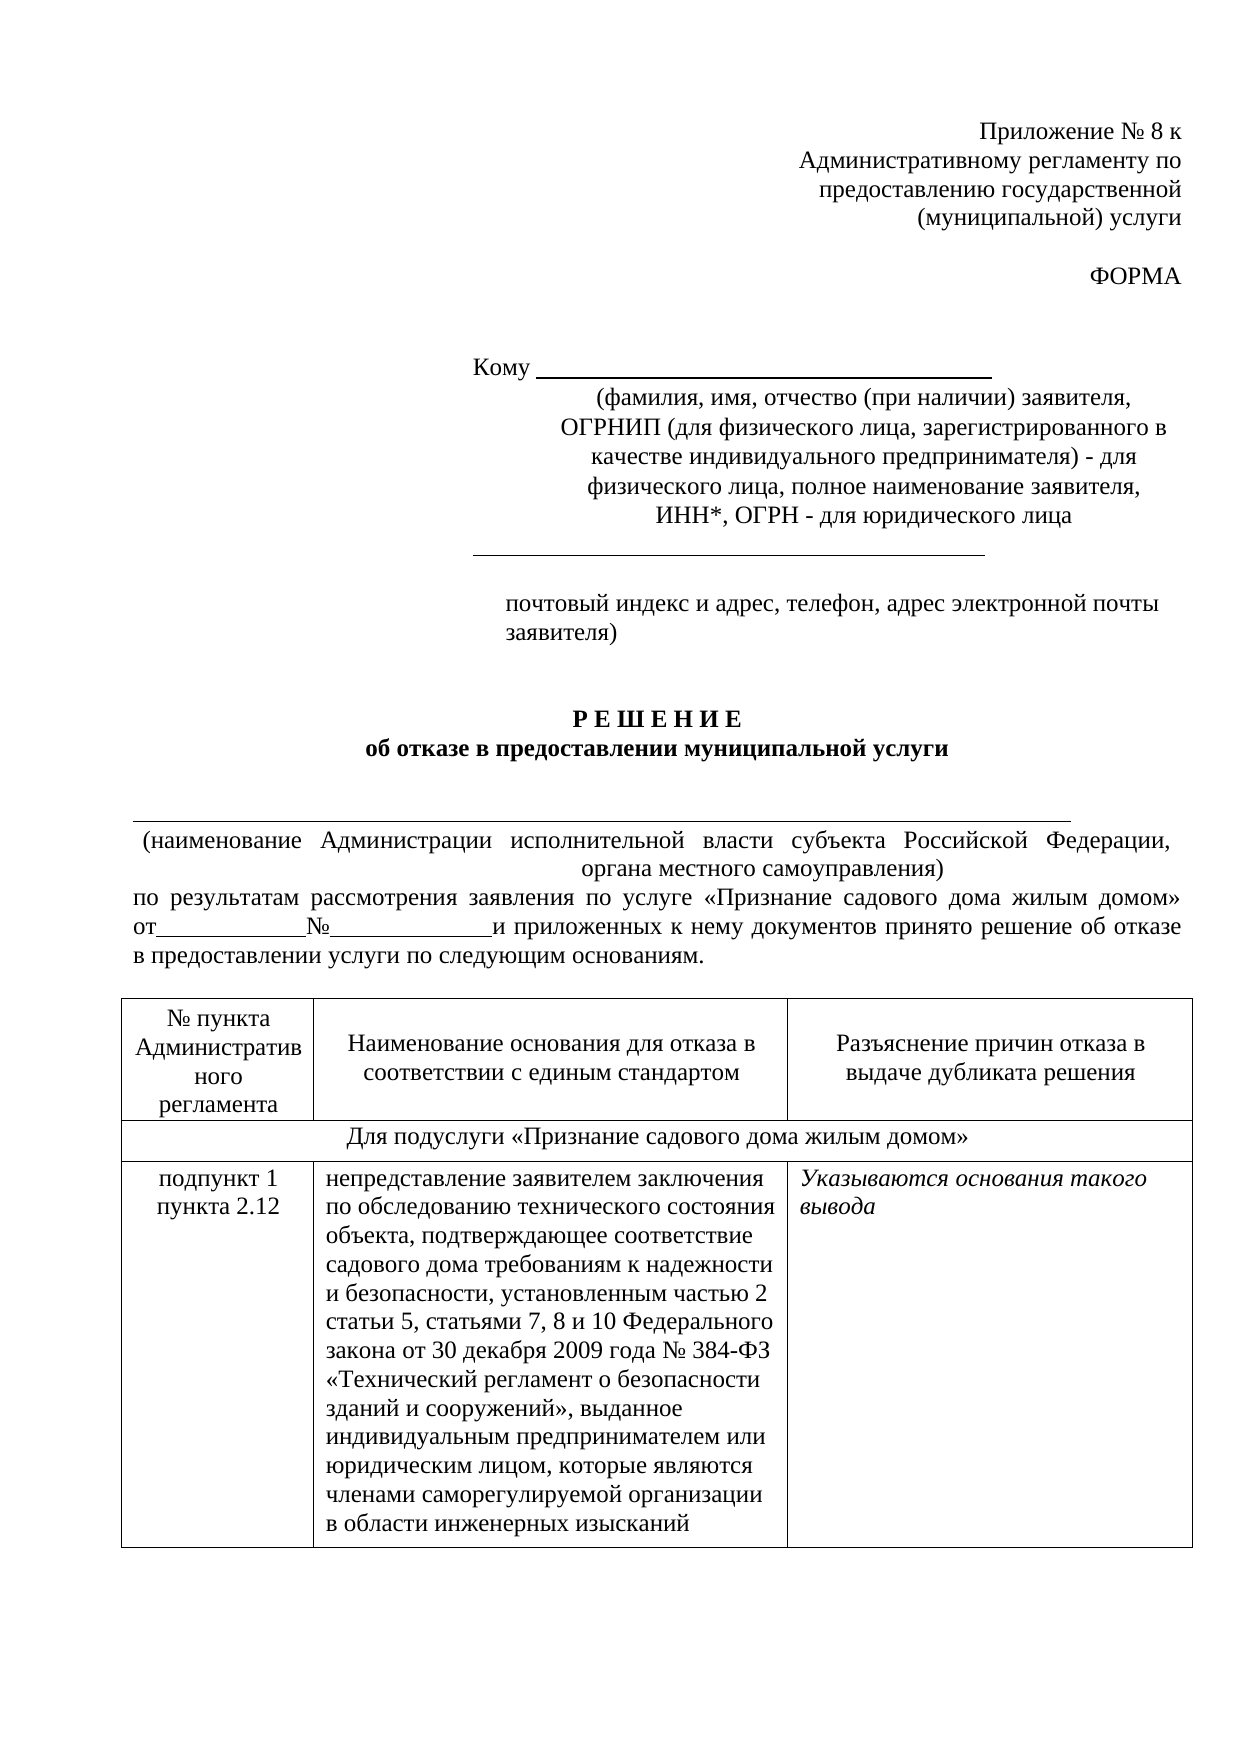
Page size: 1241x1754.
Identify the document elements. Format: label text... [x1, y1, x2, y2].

text ФОРМА [102, 261, 1181, 290]
text почтовый индекс и адрес, телефон, адрес электронной почты заявителя) [505, 588, 1205, 646]
text (наименование Администрации исполнительной власти субъекта Российской Федерации, органа местного самоуправления) [142, 821, 1171, 882]
table_header Разъяснение причин отказа в выдаче дубликата решения [788, 999, 1192, 1120]
table_header Наименование основания для отказа в соответствии с единым стандартом [314, 999, 787, 1120]
table_cell непредставление заявителем заключения по обследованию технического состояния объекта, подтверждающее соответствие садового дома требованиям к надежности и безопасности, установленным частью 2 статьи 5, статьями 7, 8 и 10 Федерального закона от 30 декабря 2009 года № 384-ФЗ «Технический регламент о безопасности зданий и сооружений», выданное индивидуальным предпринимателем или юридическим лицом, которые являются членами саморегулируемой организации в области инженерных изысканий [314, 1162, 787, 1547]
text Р Е Ш Е Н И Е [109, 704, 1205, 733]
text (муниципальной) услуги [102, 202, 1181, 231]
text об отказе в предоставлении муниципальной услуги [109, 733, 1205, 762]
text Кому [260, 352, 1205, 381]
table_header № пункта Административ ного регламента [122, 999, 313, 1120]
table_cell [788, 1162, 1192, 1547]
text Приложение № 8 к Административному регламенту по предоставлению государственной [721, 116, 1181, 202]
text по результатам рассмотрения заявления по услуге «Признание садового дома жилым домом» от № и приложенных к нему документов принято решение об отказе в предоставлении услуги по следующим основаниям. [133, 882, 1181, 968]
text (фамилия, имя, отчество (при наличии) заявителя, ОГРНИП (для физического лица, зарегистрированного в качестве индивидуального предпринимателя) - для физического лица, полное наименование заявителя, ИНН*, ОГРН - для юридического лица [556, 382, 1172, 529]
table_cell подпункт 1 пункта 2.12 [122, 1162, 313, 1547]
table_cell Для подуслуги «Признание садового дома жилым домом» [122, 1121, 1192, 1161]
